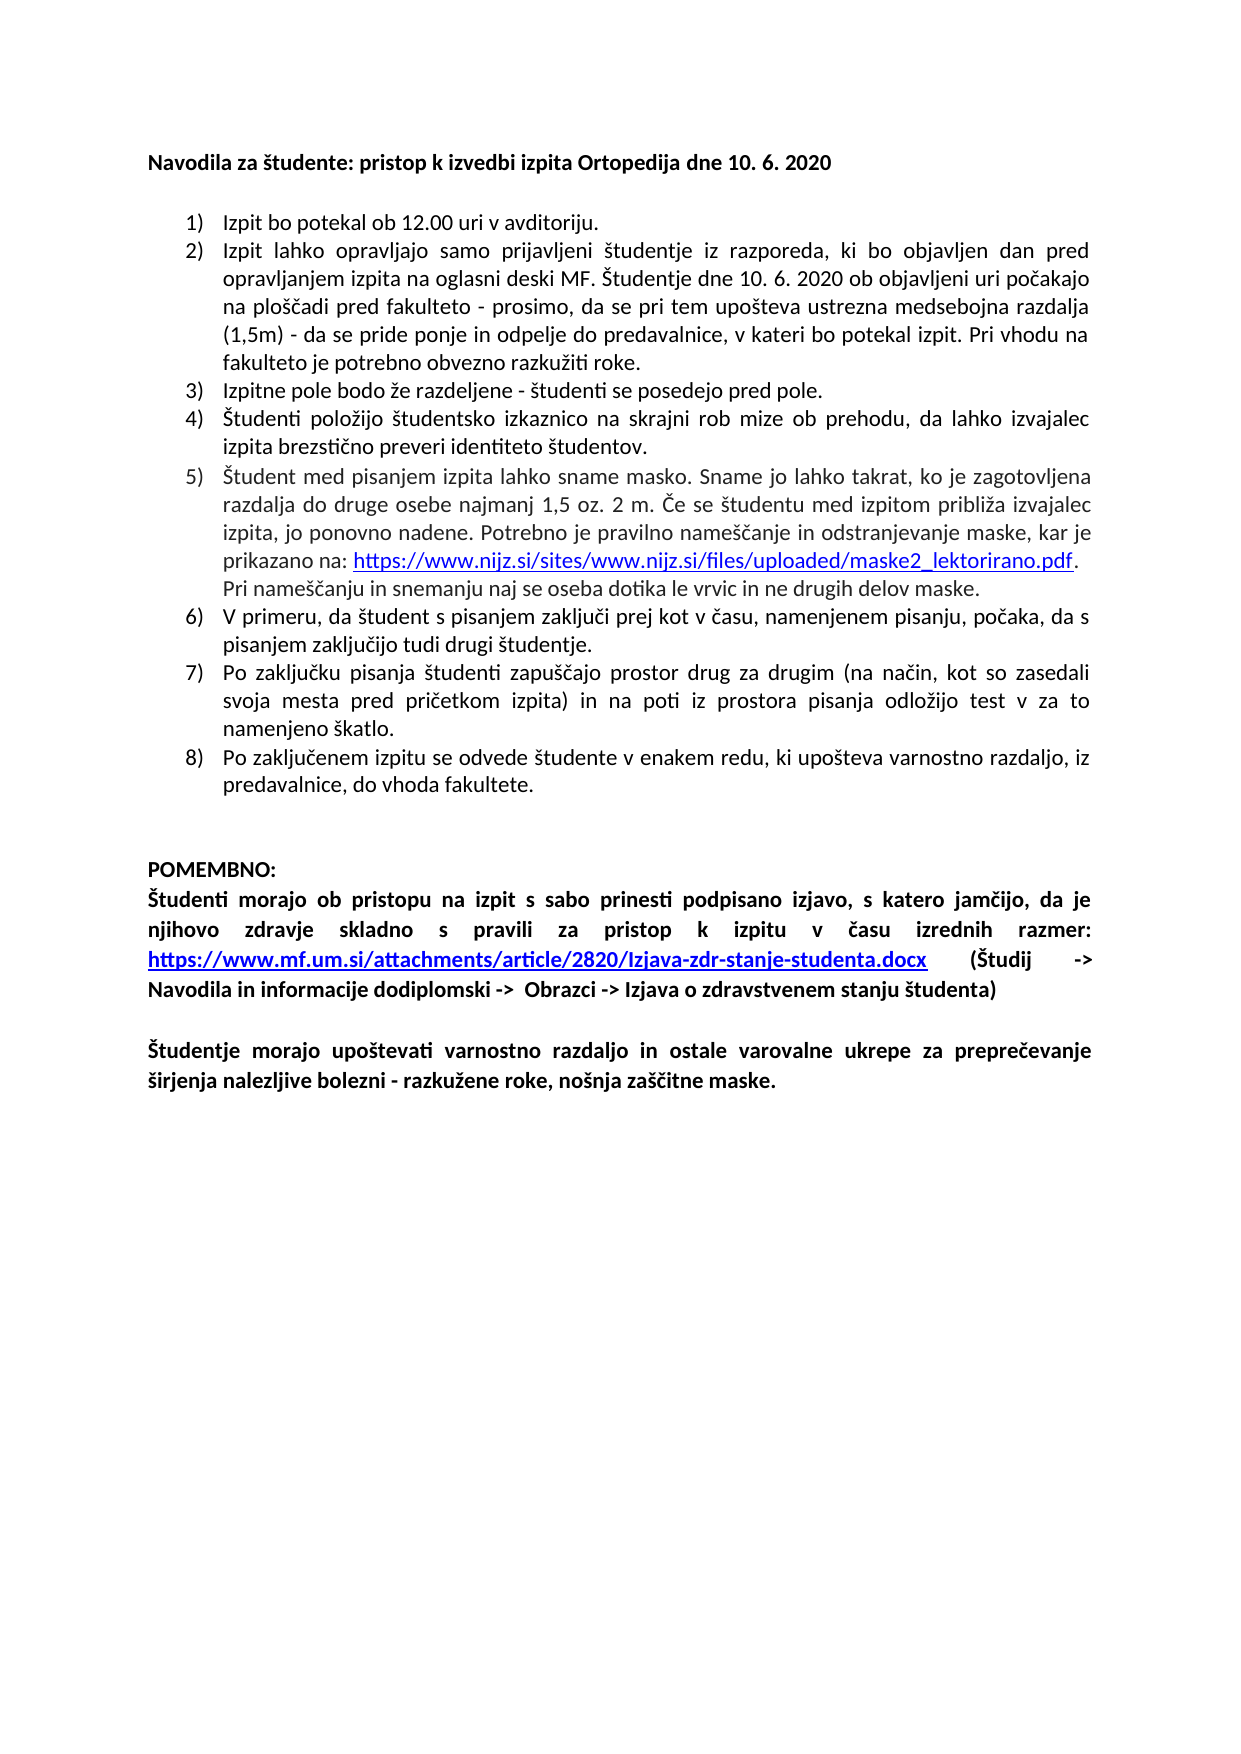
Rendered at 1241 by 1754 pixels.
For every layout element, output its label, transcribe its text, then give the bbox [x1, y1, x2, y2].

text Navodila za študente: pristop k izvedbi izpita Ortopedija dne 10. 6. 2020 [148, 148, 1093, 176]
text Študentje morajo upoštevati varnostno razdaljo in ostale varovalne ukrepe za preprečevanje širjenja nalezljive bolezni - razkužene roke, nošnja zaščitne maske. [148, 1036, 1093, 1094]
list Študent med pisanjem izpita lahko sname masko. Sname jo lahko takrat, ko je zagotovljena razdalja do druge osebe najmanj 1,5 oz. 2 m. Če se študentu med izpitom približa izvajalec izpita, jo ponovno nadene. Potrebno je pravilno nameščanje in odstranjevanje maske, kar je prikazano na: https://www.nijz.si/sites/www.nijz.si/files/uploaded/maske2_lektorirano.pdf. [185, 462, 1093, 574]
text Študenti morajo ob pristopu na izpit s sabo prinesti podpisano izjavo, s katero jamčijo, da je njihovo zdravje skladno s pravili za pristop k izpitu v času izrednih razmer: https://www.mf.um.si/attachments/article/2820/Izjava-zdr-stanje-studenta.docx (Študij -> Navodila in informacije dodiplomski -> Obrazci -> Izjava o zdravstvenem stanju študenta) [148, 885, 1093, 1003]
list Izpit lahko opravljajo samo prijavljeni študentje iz razporeda, ki bo objavljen dan pred opravljanjem izpita na oglasni deski MF. Študentje dne 10. 6. 2020 ob objavljeni uri počakajo na ploščadi pred fakulteto - prosimo, da se pri tem upošteva ustrezna medsebojna razdalja (1,5m) - da se pride ponje in odpelje do predavalnice, v kateri bo potekal izpit. Pri vhodu na fakulteto je potrebno obvezno razkužiti roke. [185, 236, 1091, 376]
list Izpitne pole bodo že razdeljene - študenti se posedejo pred pole. [185, 376, 1091, 404]
text POMEMBNO: [148, 855, 1093, 883]
list Študenti položijo študentsko izkaznico na skrajni rob mize ob prehodu, da lahko izvajalec izpita brezstično preveri identiteto študentov. [185, 404, 1091, 460]
list Po zaključenem izpitu se odvede študente v enakem redu, ki upošteva varnostno razdaljo, iz predavalnice, do vhoda fakultete. [185, 743, 1091, 799]
list Pri nameščanju in snemanju naj se oseba dotika le vrvic in ne drugih delov maske. [223, 574, 1093, 602]
list Po zaključku pisanja študenti zapuščajo prostor drug za drugim (na način, kot so zasedali svoja mesta pred pričetkom izpita) in na poti iz prostora pisanja odložijo test v za to namenjeno škatlo. [185, 658, 1091, 743]
list V primeru, da študent s pisanjem zaključi prej kot v času, namenjenem pisanju, počaka, da s pisanjem zaključijo tudi drugi študentje. [185, 602, 1091, 658]
list Izpit bo potekal ob 12.00 uri v avditoriju. [185, 208, 1091, 236]
